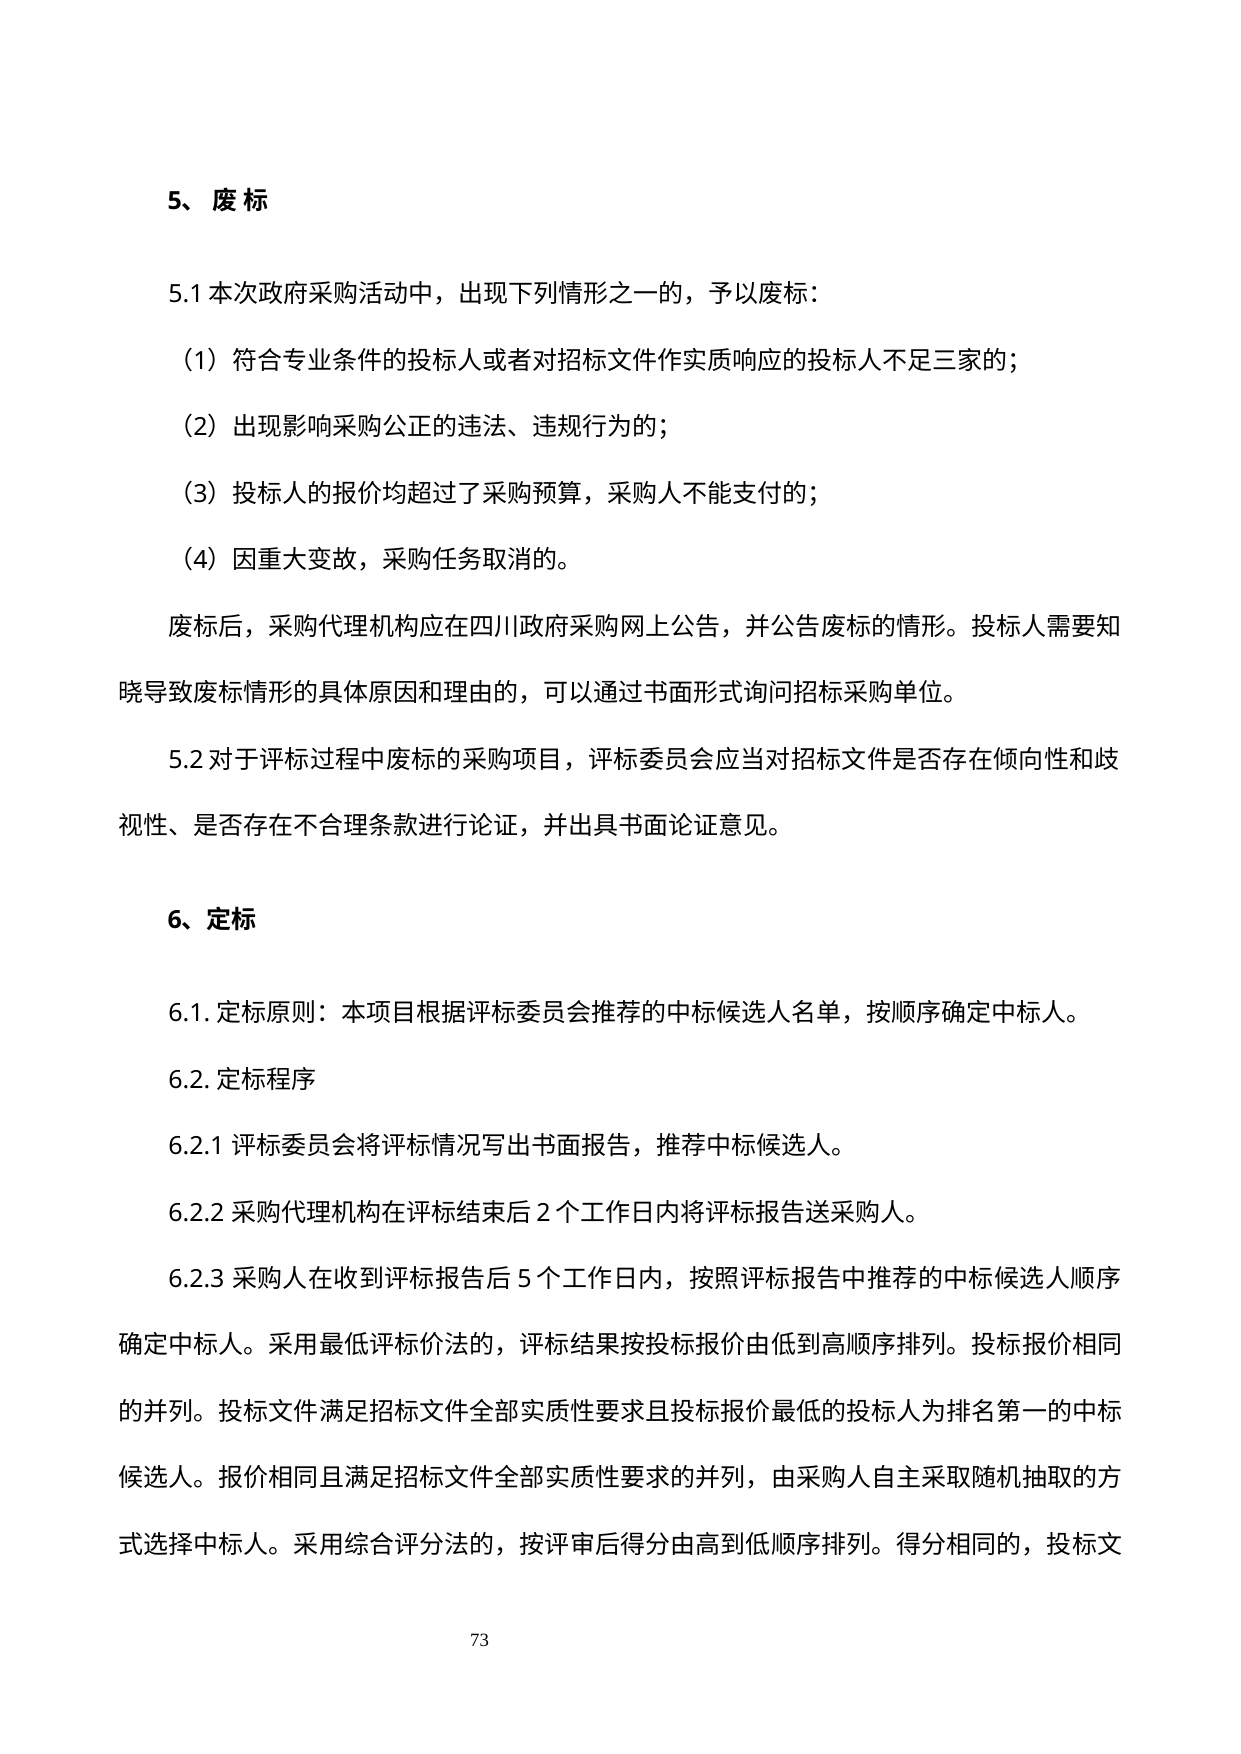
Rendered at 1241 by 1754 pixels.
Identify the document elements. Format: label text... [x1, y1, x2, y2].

text 6.1. 定标原则：本项目根据评标委员会推荐的中标候选人名单，按顺序确定中标人。 [118, 977, 1122, 1044]
text 6.2. 定标程序 [118, 1044, 1122, 1110]
subtitle 6、定标 [118, 884, 1122, 950]
text 6.2.1 评标委员会将评标情况写出书面报告，推荐中标候选人。 [118, 1110, 1122, 1177]
text （2）出现影响采购公正的违法、违规行为的； [118, 392, 1122, 458]
text （1）符合专业条件的投标人或者对招标文件作实质响应的投标人不足三家的； [118, 325, 1122, 392]
text （3）投标人的报价均超过了采购预算，采购人不能支付的； [118, 458, 1122, 524]
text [118, 1243, 1122, 1576]
text 5.2对于评标过程中废标的采购项目，评标委员会应当对招标文件是否存在倾向性和歧视性、是否存在不合理条款进行论证，并出具书面论证意见。 [118, 724, 1122, 857]
text 5.1本次政府采购活动中，出现下列情形之一的，予以废标： [118, 259, 1122, 325]
text 6.2.2 采购代理机构在评标结束后2个工作日内将评标报告送采购人。 [118, 1177, 1122, 1243]
text （4）因重大变故，采购任务取消的。 [118, 524, 1122, 591]
subtitle 5、 废 标 [118, 165, 1122, 232]
text 废标后，采购代理机构应在四川政府采购网上公告，并公告废标的情形。投标人需要知晓导致废标情形的具体原因和理由的，可以通过书面形式询问招标采购单位。 [118, 591, 1122, 724]
